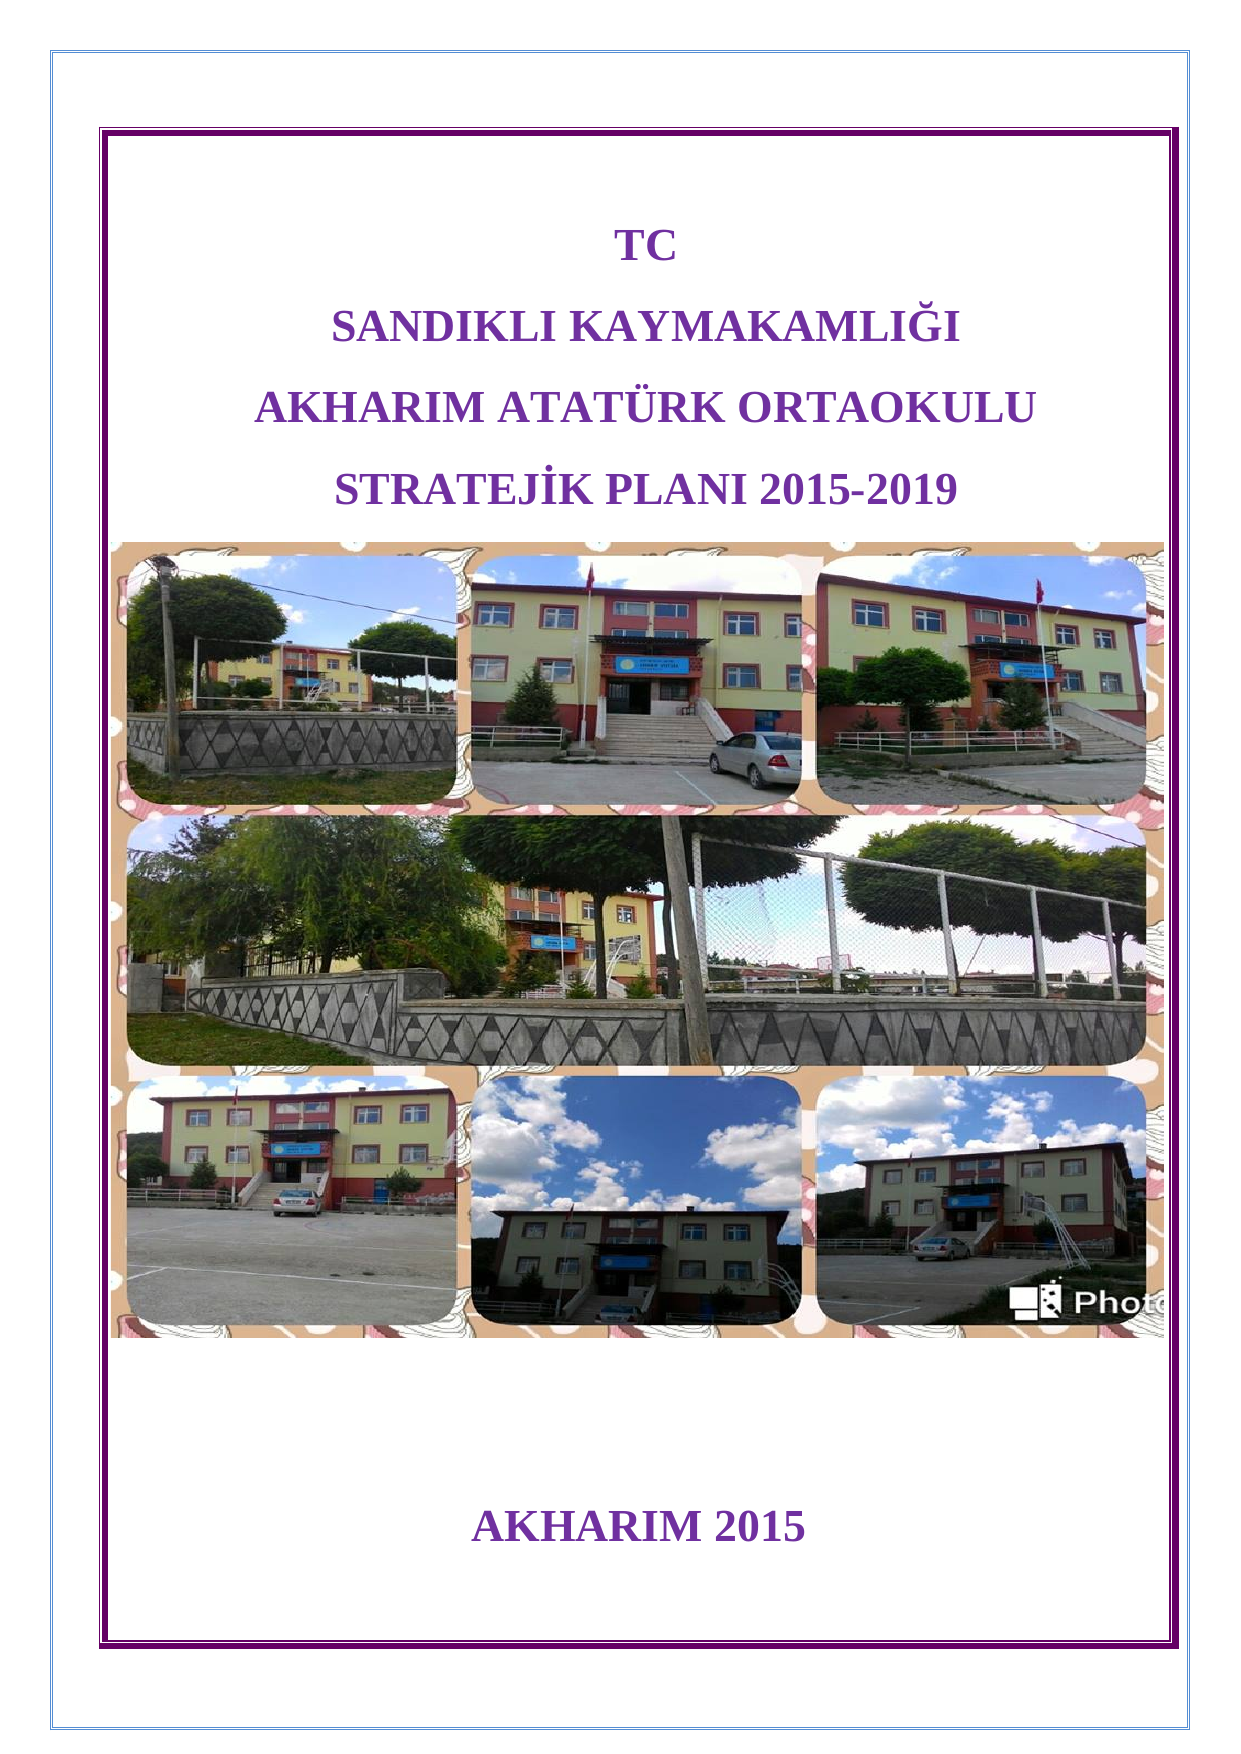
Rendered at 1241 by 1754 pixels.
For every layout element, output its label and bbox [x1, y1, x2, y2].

table_header [108, 136, 1169, 1640]
picture [110, 542, 1164, 1338]
